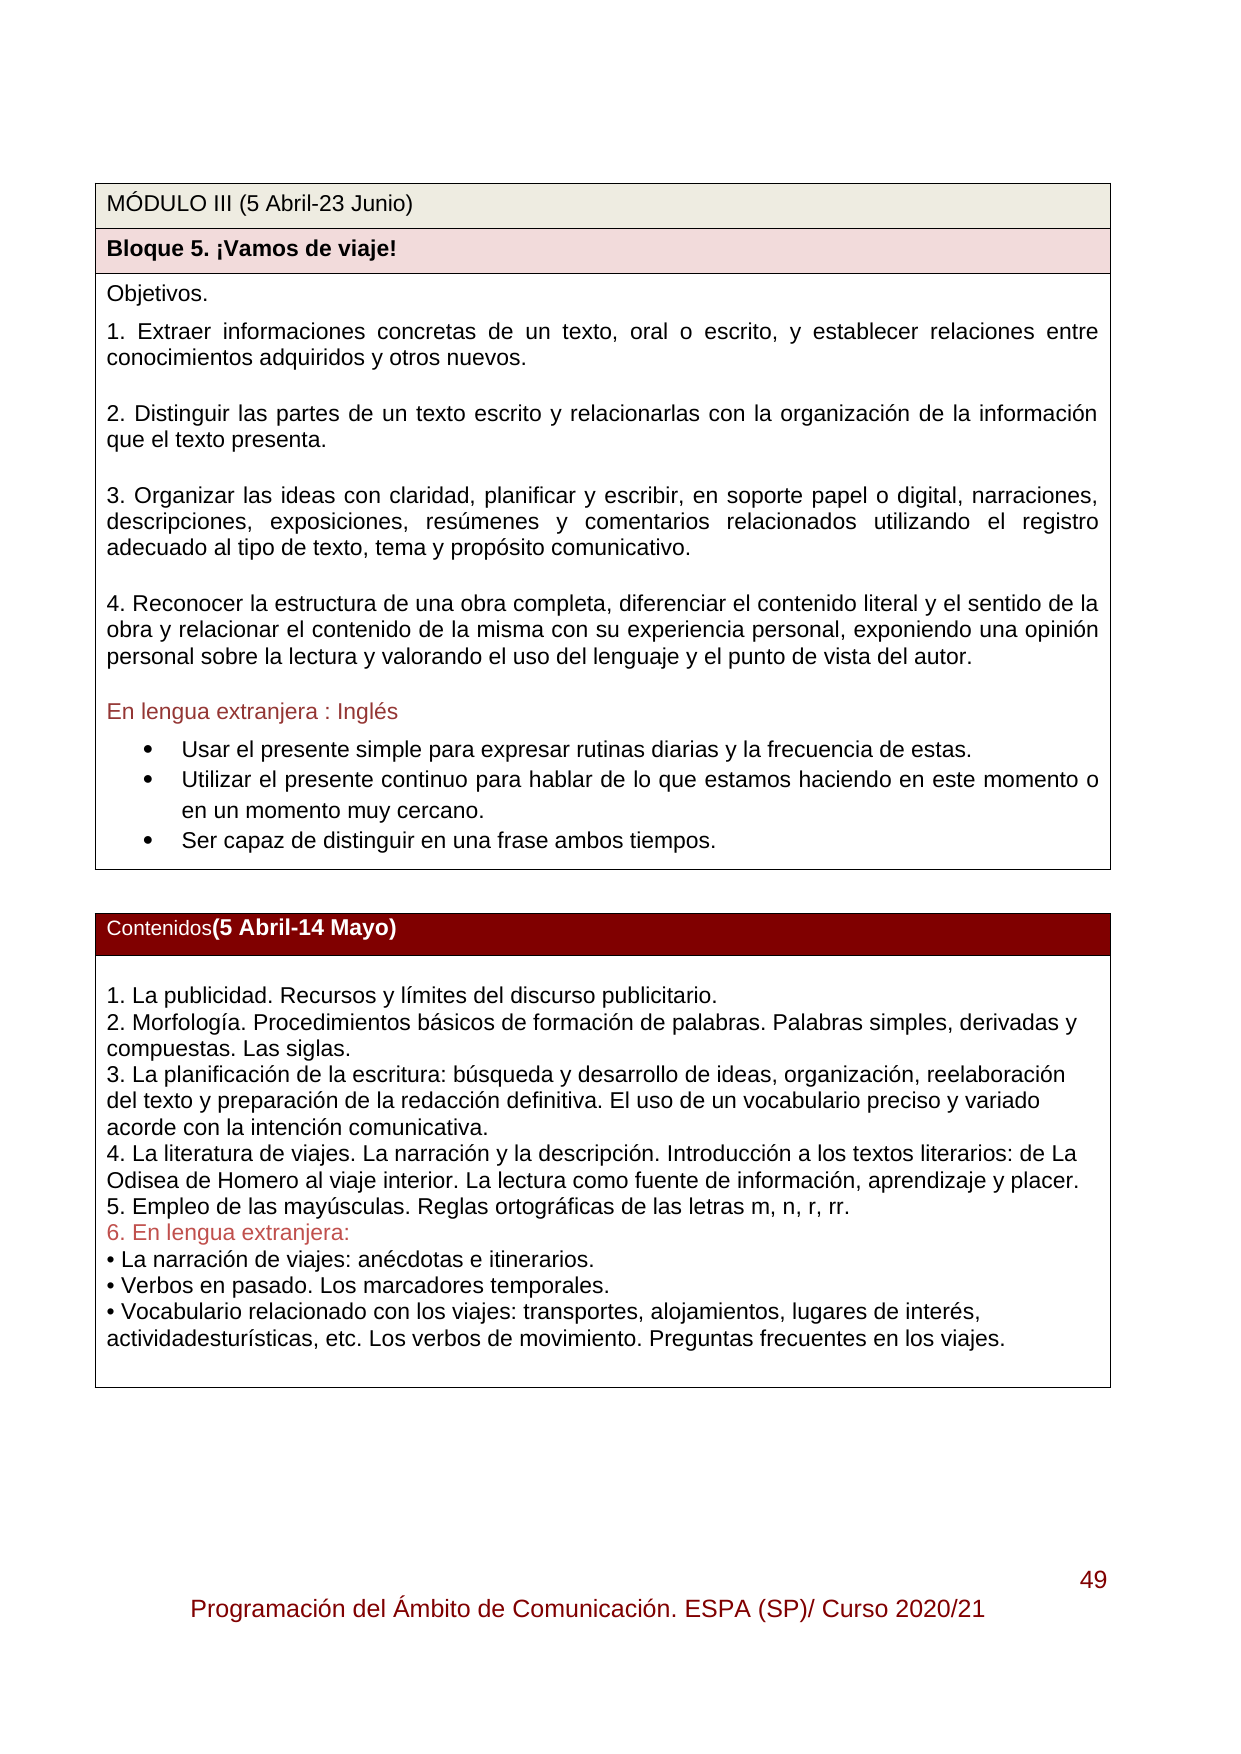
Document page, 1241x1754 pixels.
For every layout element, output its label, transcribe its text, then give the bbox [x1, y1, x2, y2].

table_cell Objetivos. 1. Extraer informaciones concretas de un texto, oral o escrito, y establecer relaciones entre conocimientos adquiridos y otros nuevos. 2. Distinguir las partes de un texto escrito y relacionarlas con la organización de la información que el texto presenta. 3. Organizar las ideas con claridad, planificar y escribir, en soporte papel o digital, narraciones, descripciones, exposiciones, resúmenes y comentarios relacionados utilizando el registro adecuado al tipo de texto, tema y propósito comunicativo. 4. Reconocer la estructura de una obra completa, diferenciar el contenido literal y el sentido de la obra y relacionar el contenido de la misma con su experiencia personal, exponiendo una opinión personal sobre la lectura y valorando el uso del lenguaje y el punto de vista del autor. En lengua extranjera : Inglés Usar el presente simple para expresar rutinas diarias y la frecuencia de estas. Utilizar el presente continuo para hablar de lo que estamos haciendo en este momento o en un momento muy cercano. Ser capaz de distinguir en una frase ambos tiempos. [96, 274, 1110, 869]
table_cell 1. La publicidad. Recursos y límites del discurso publicitario. 2. Morfología. Procedimientos básicos de formación de palabras. Palabras simples, derivadas y compuestas. Las siglas. 3. La planificación de la escritura: búsqueda y desarrollo de ideas, organización, reelaboración del texto y preparación de la redacción definitiva. El uso de un vocabulario preciso y variado acorde con la intención comunicativa. 4. La literatura de viajes. La narración y la descripción. Introducción a los textos literarios: de La Odisea de Homero al viaje interior. La lectura como fuente de información, aprendizaje y placer. 5. Empleo de las mayúsculas. Reglas ortográficas de las letras m, n, r, rr. 6. En lengua extranjera: • La narración de viajes: anécdotas e itinerarios. • Verbos en pasado. Los marcadores temporales. • Vocabulario relacionado con los viajes: transportes, alojamientos, lugares de interés, actividadesturísticas, etc. Los verbos de movimiento. Preguntas frecuentes en los viajes. [96, 956, 1110, 1387]
table_cell Bloque 5. ¡Vamos de viaje! [96, 229, 1110, 273]
table_header MÓDULO III (5 Abril-23 Junio) [96, 184, 1110, 228]
table_header Contenidos(5 Abril-14 Mayo) [96, 914, 1110, 955]
